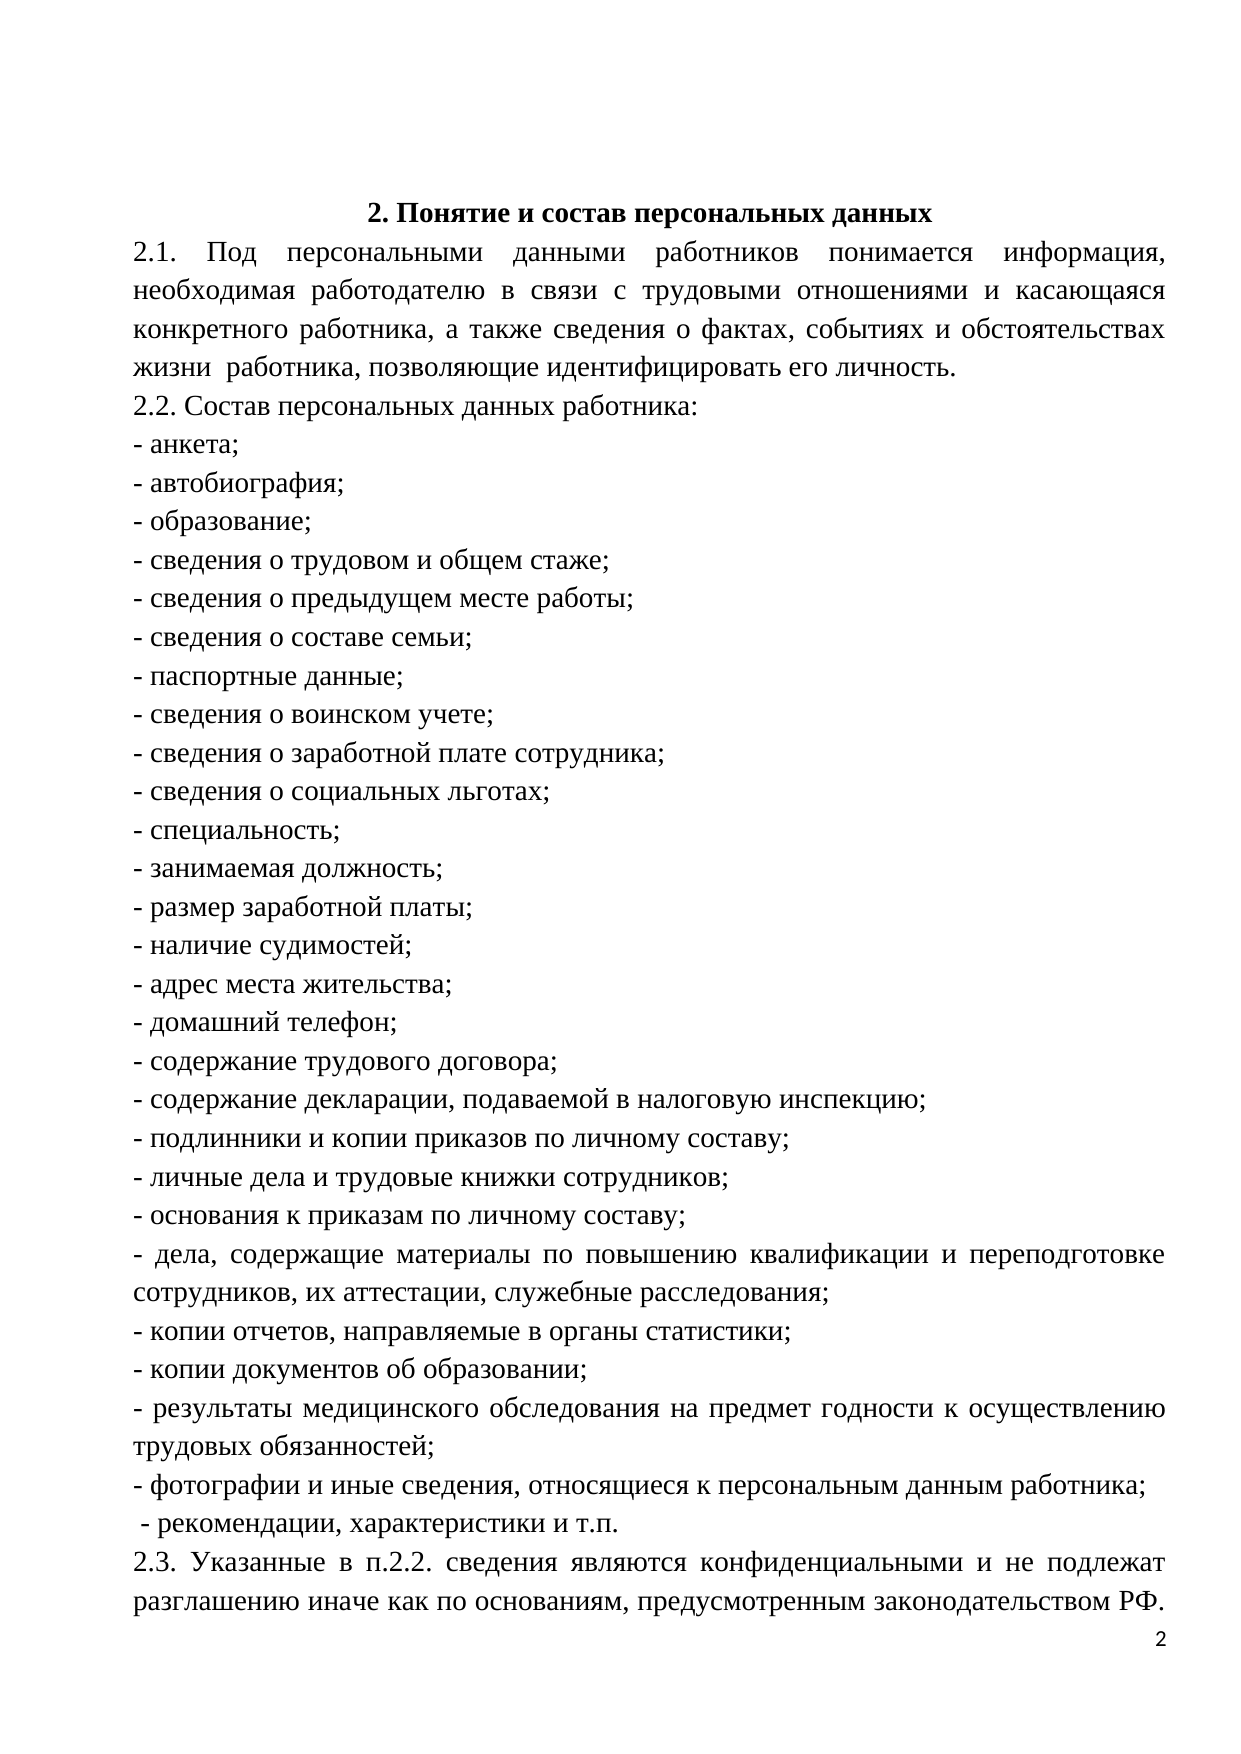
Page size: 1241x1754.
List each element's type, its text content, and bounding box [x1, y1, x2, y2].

text - сведения о воинском учете; [133, 696, 1167, 730]
text - сведения о составе семьи; [133, 619, 1167, 653]
text - занимаемая должность; [133, 850, 1167, 884]
text - личные дела и трудовые книжки сотрудников; [133, 1159, 1167, 1192]
text - рекомендации, характеристики и т.п. [133, 1506, 1167, 1539]
text - паспортные данные; [133, 658, 1167, 691]
text - копии документов об образовании; [133, 1351, 1167, 1385]
text - домашний телефон; [133, 1004, 1167, 1038]
text - основания к приказам по личному составу; [133, 1197, 1167, 1231]
text - содержание декларации, подаваемой в налоговую инспекцию; [133, 1082, 1167, 1115]
text 2.1. Под персональными данными работников понимается информация, необходимая работодателю в связи с трудовыми отношениями и касающаяся конкретного работника, а также сведения о фактах, событиях и обстоятельствах жизни работника, позволяющие идентифицировать его личность. [133, 234, 1167, 383]
text - размер заработной платы; [133, 889, 1167, 922]
text - дела, содержащие материалы по повышению квалификации и переподготовке сотрудников, их аттестации, служебные расследования; [133, 1236, 1167, 1308]
text - фотографии и иные сведения, относящиеся к персональным данным работника; [133, 1467, 1167, 1501]
text - подлинники и копии приказов по личному составу; [133, 1120, 1167, 1154]
text - результаты медицинского обследования на предмет годности к осуществлению трудовых обязанностей; [133, 1390, 1167, 1462]
text - специальность; [133, 812, 1167, 845]
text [133, 1544, 1167, 1616]
text - образование; [133, 503, 1167, 537]
text - копии отчетов, направляемые в органы статистики; [133, 1313, 1167, 1346]
text 2. Понятие и состав персональных данных [133, 195, 1167, 229]
text - наличие судимостей; [133, 927, 1167, 961]
text - содержание трудового договора; [133, 1043, 1167, 1077]
text - сведения о социальных льготах; [133, 773, 1167, 807]
text - адрес места жительства; [133, 966, 1167, 999]
text - сведения о заработной плате сотрудника; [133, 735, 1167, 768]
text - автобиография; [133, 465, 1167, 498]
text 2.2. Состав персональных данных работника: [133, 388, 1167, 421]
text - сведения о трудовом и общем стаже; [133, 542, 1167, 576]
text - сведения о предыдущем месте работы; [133, 581, 1167, 614]
text - анкета; [133, 426, 1167, 460]
